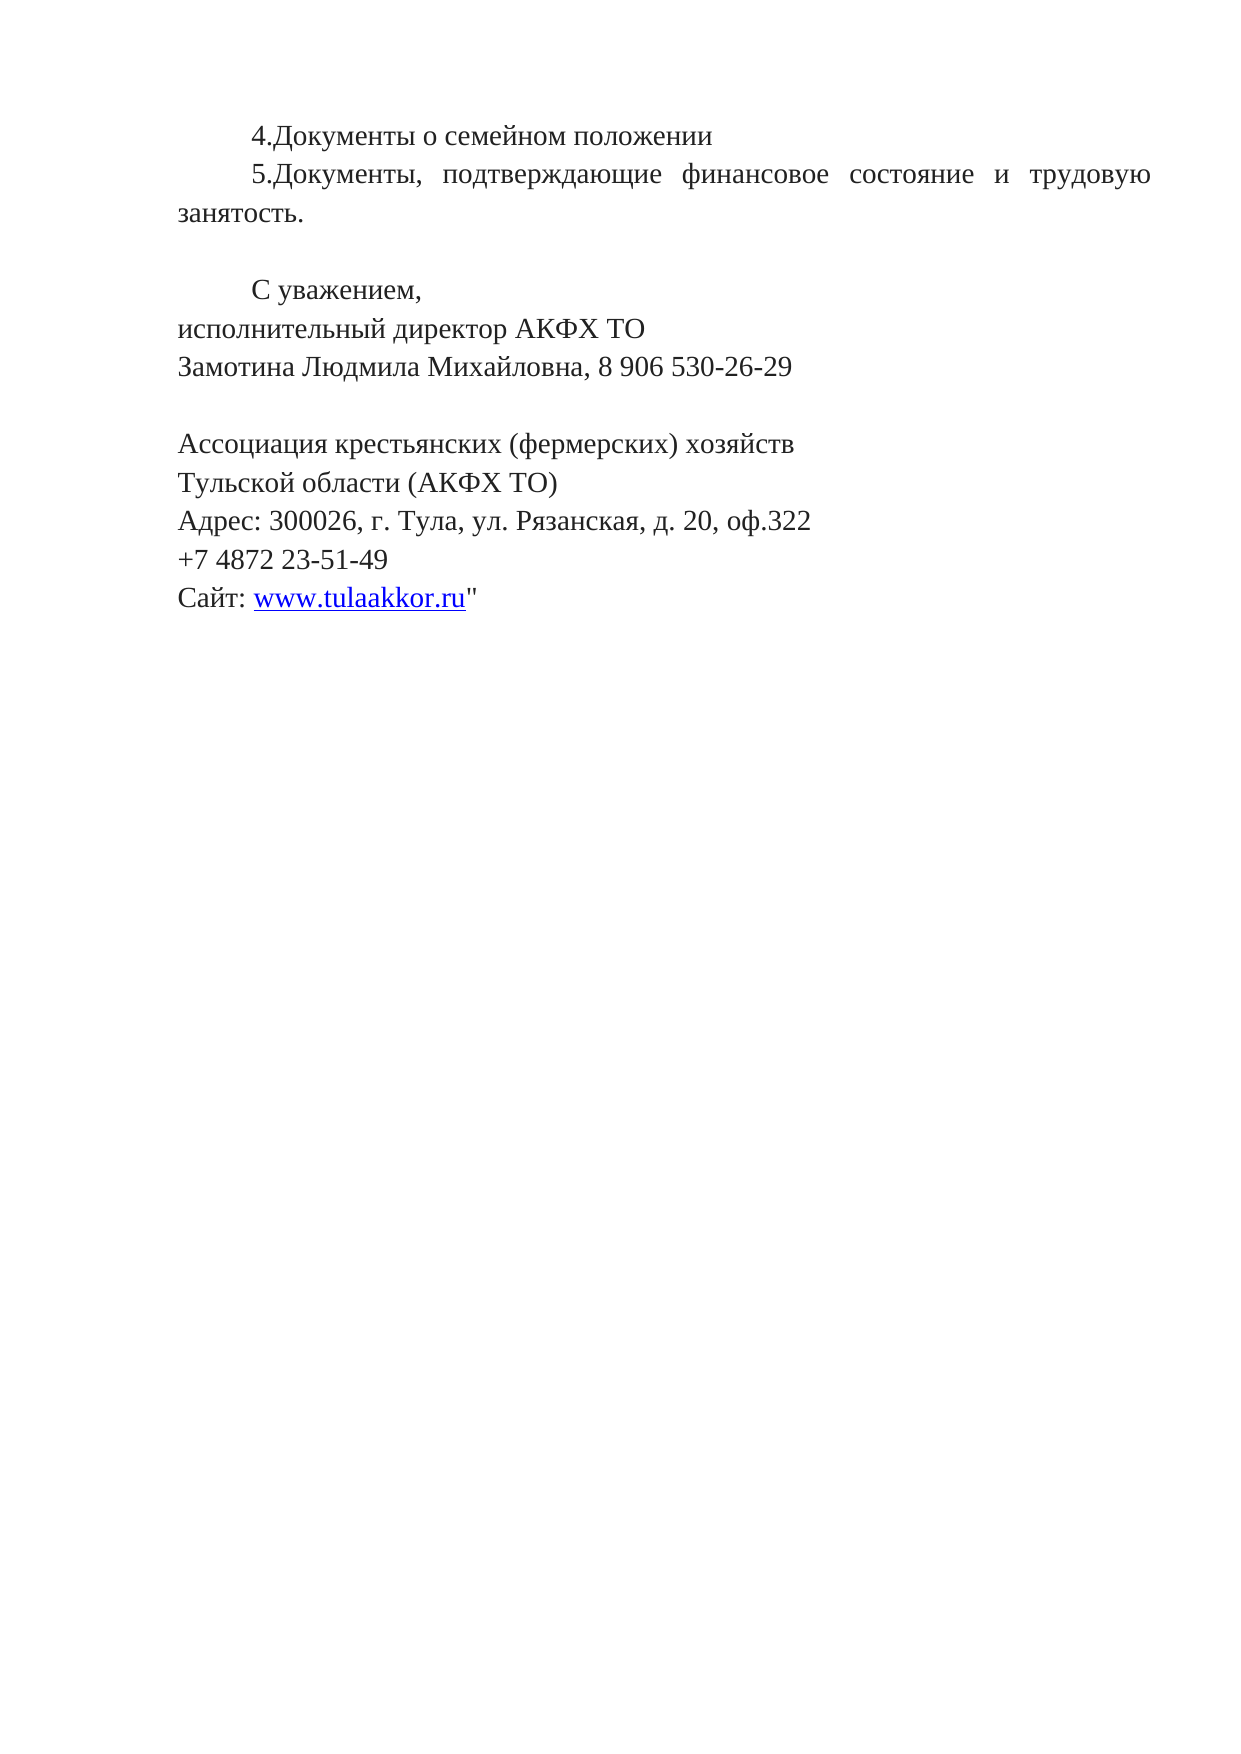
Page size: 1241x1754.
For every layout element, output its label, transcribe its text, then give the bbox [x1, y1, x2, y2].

text С уважением, исполнительный директор АКФХ ТО Замотина Людмила Михайловна, 8 906 530-26-29 Ассоциация крестьянских (фермерских) хозяйств Тульской области (АКФХ ТО) Адрес: 300026, г. Тула, ул. Рязанская, д. 20, оф.322 +7 4872 23-51-49 Сайт: www.tulaakkor.ru" [177, 272, 1152, 646]
text 4.Документы о семейном положении [177, 118, 1152, 152]
text 5.Документы, подтверждающие финансовое состояние и трудовую занятость. [177, 157, 1152, 229]
